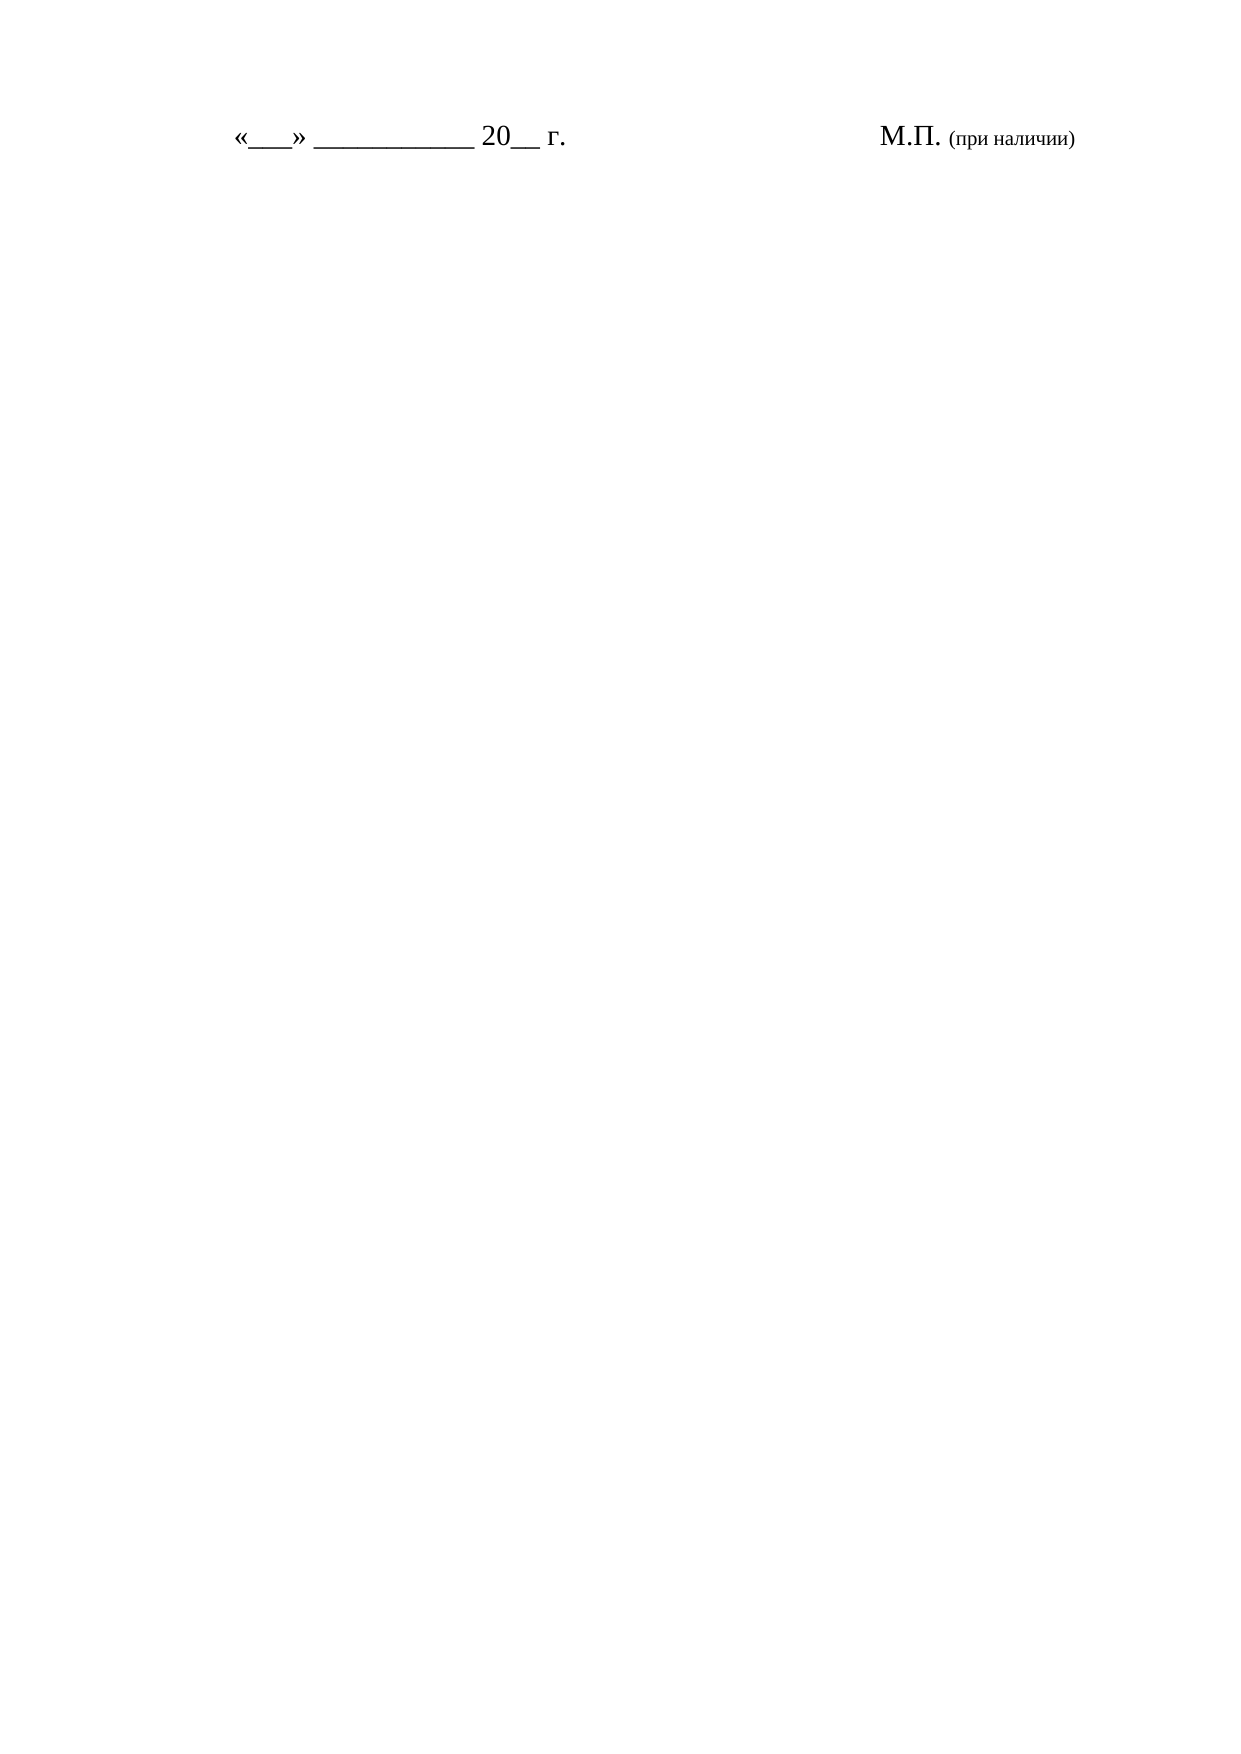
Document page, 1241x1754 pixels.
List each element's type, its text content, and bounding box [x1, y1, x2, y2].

text «___» ___________ 20__ г. М.П. (при наличии) [177, 118, 1115, 152]
